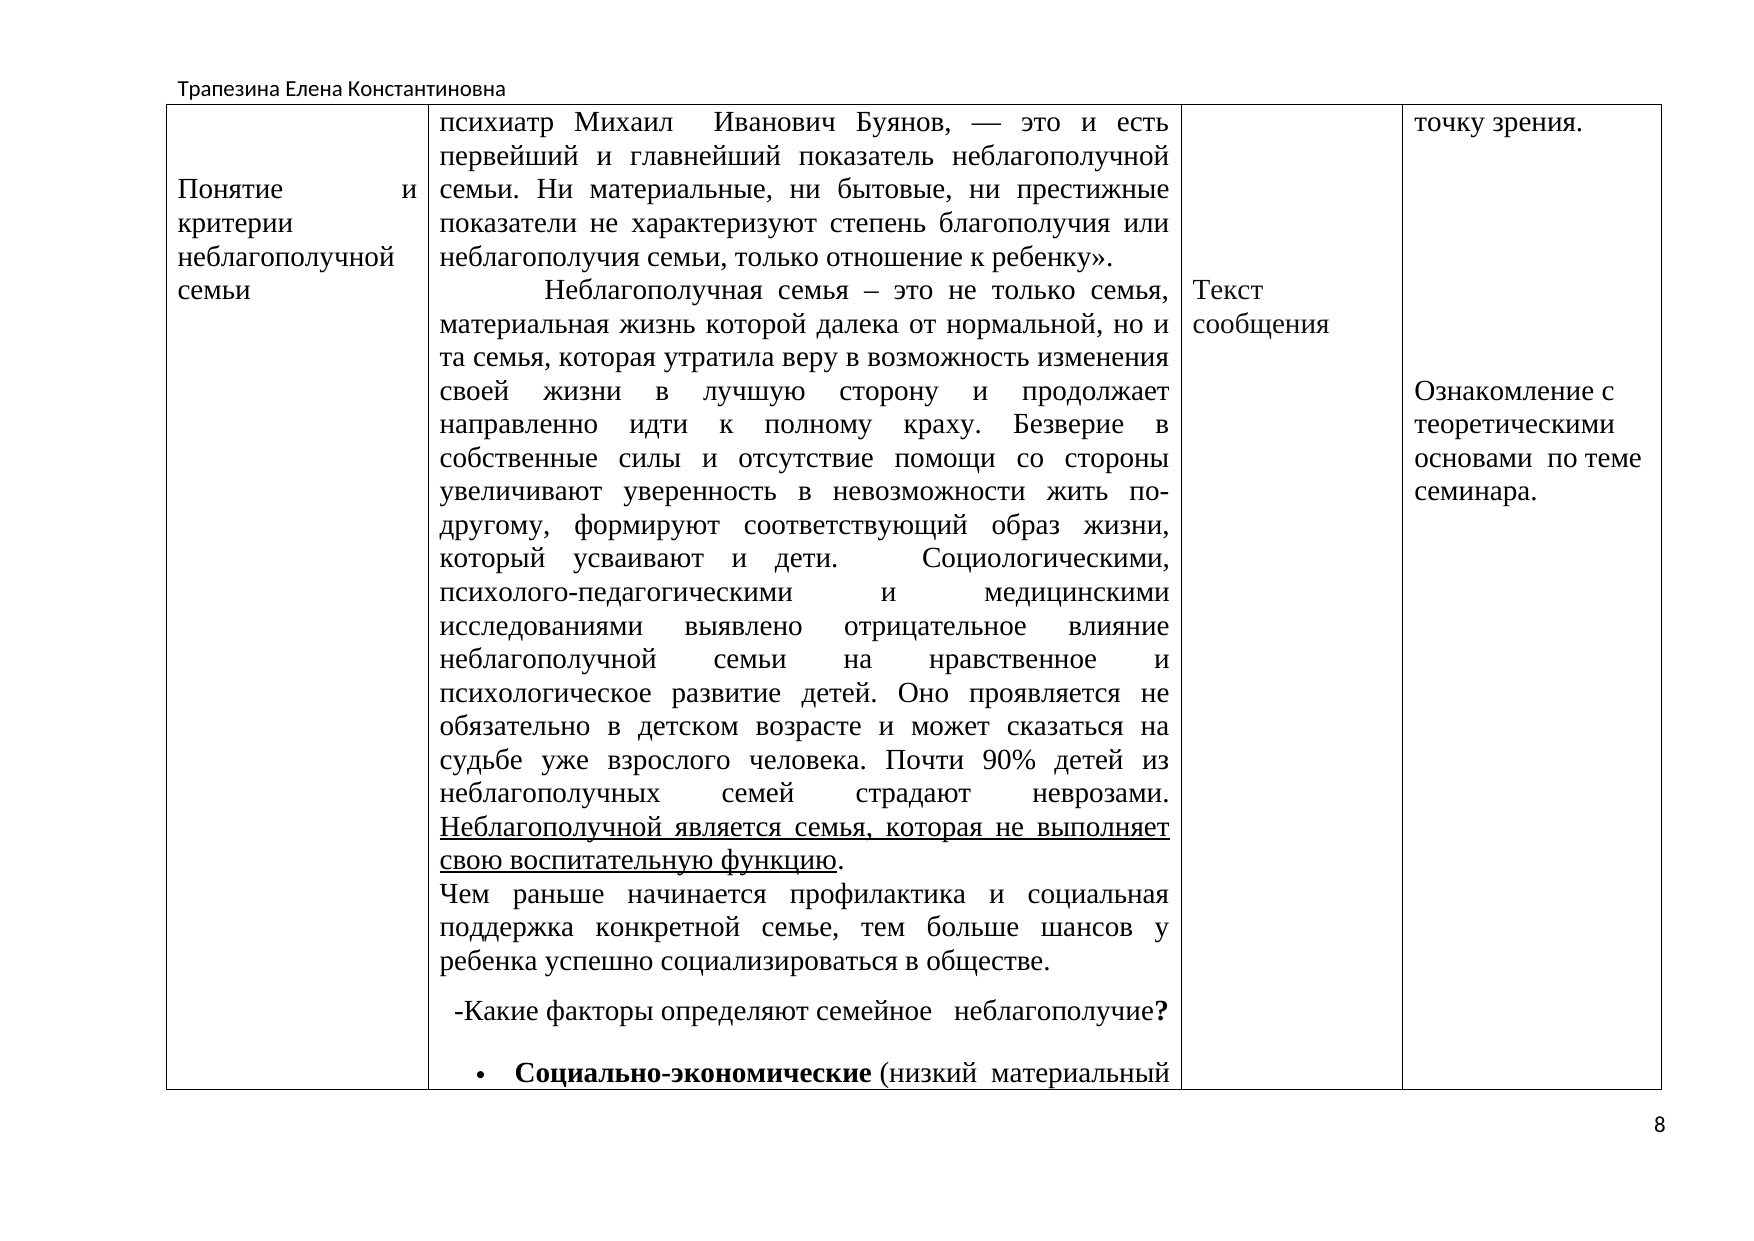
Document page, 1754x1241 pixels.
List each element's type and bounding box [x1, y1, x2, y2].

table_cell [167, 105, 428, 1089]
table_cell [1403, 105, 1661, 1089]
table_cell [429, 105, 1181, 1089]
table_cell [1182, 105, 1402, 1089]
